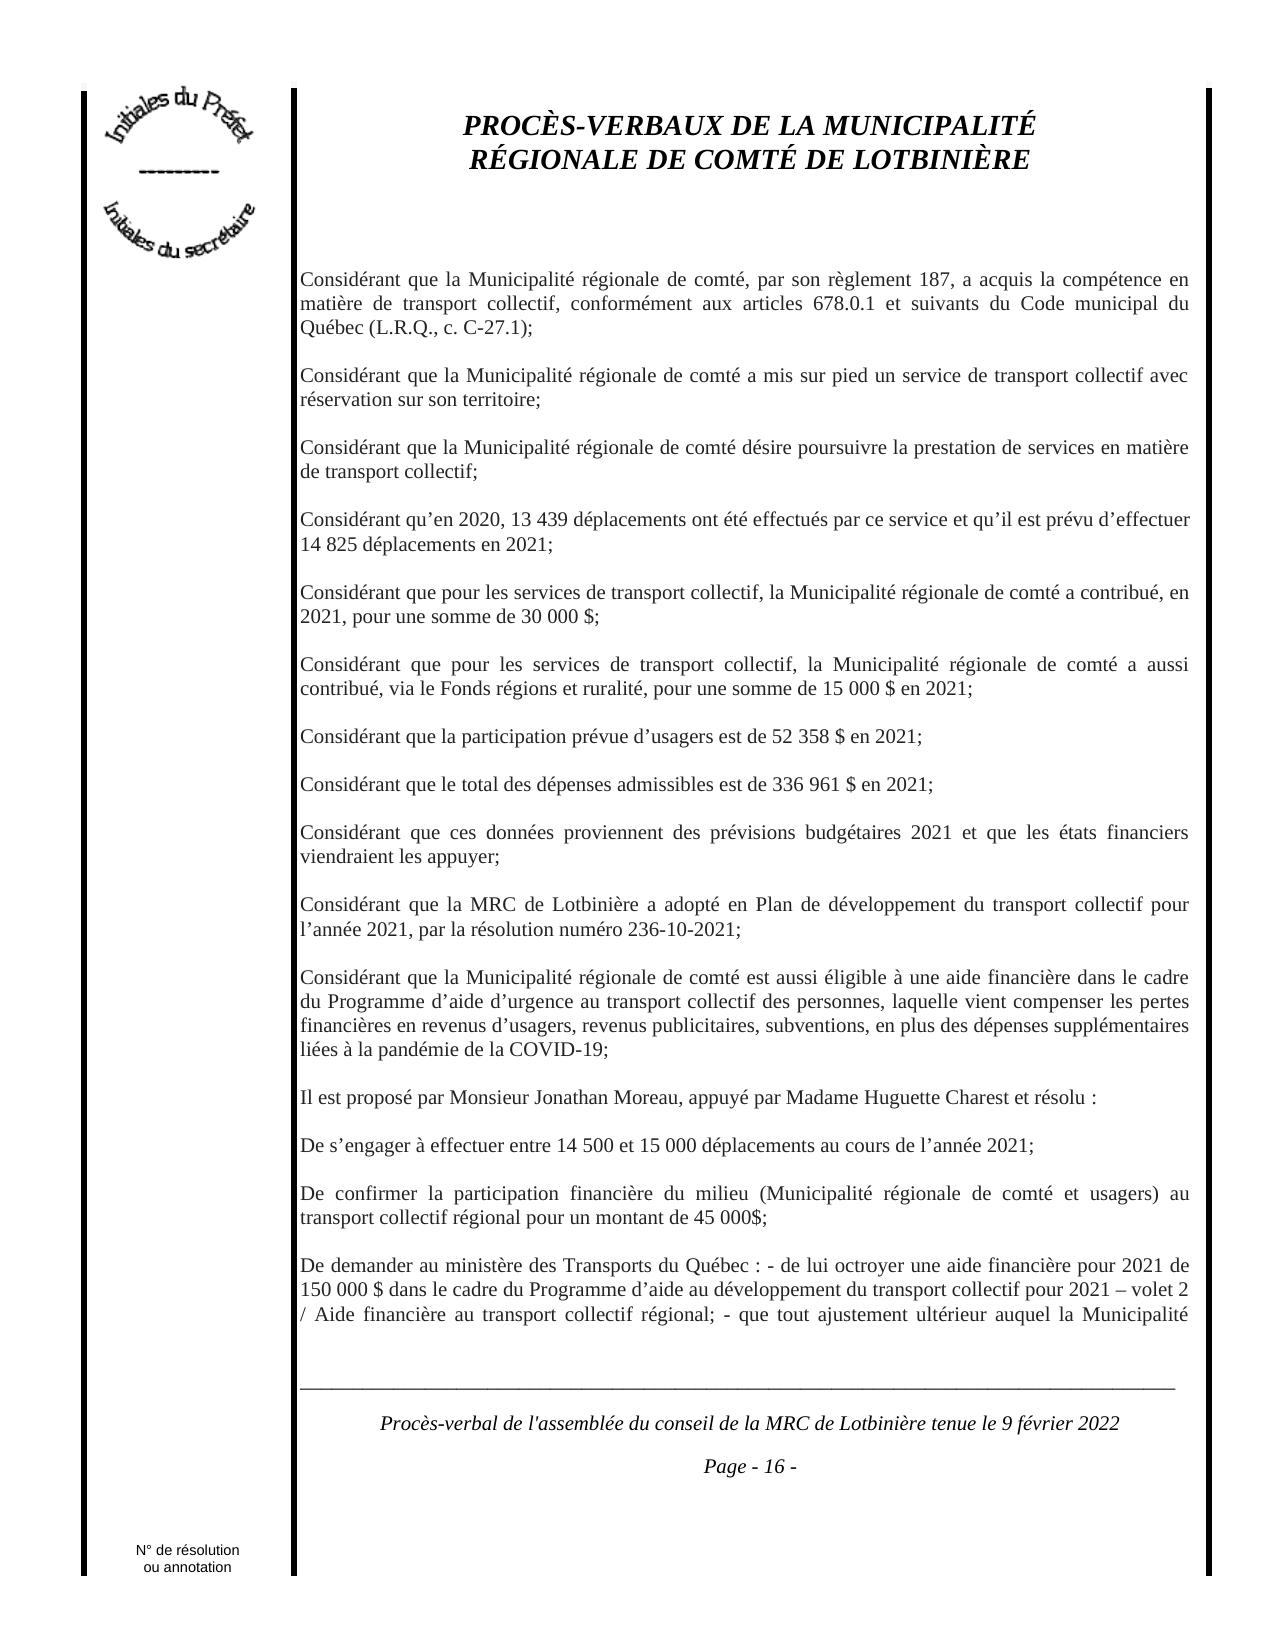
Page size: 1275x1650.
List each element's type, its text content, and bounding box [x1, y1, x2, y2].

text Considérant que la Municipalité régionale de comté est aussi éligible à une aide financière dans le cadre du Programme d’aide d’urgence au transport collectif des personnes, laquelle vient compenser les pertes financières en revenus d’usagers, revenus publicitaires, subventions, en plus des dépenses supplémentaires liées à la pandémie de la COVID-19; [300, 964, 1191, 1061]
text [300, 1253, 1191, 1326]
text Considérant que la Municipalité régionale de comté, par son règlement 187, a acquis la compétence en matière de transport collectif, conformément aux articles 678.0.1 et suivants du Code municipal du Québec (L.R.Q., c. C-27.1); [300, 267, 1191, 339]
text De confirmer la participation financière du milieu (Municipalité régionale de comté et usagers) au transport collectif régional pour un montant de 45 000$; [300, 1181, 1191, 1229]
text Considérant que ces données proviennent des prévisions budgétaires 2021 et que les états financiers viendraient les appuyer; [300, 820, 1191, 868]
text Considérant que pour les services de transport collectif, la Municipalité régionale de comté a aussi contribué, via le Fonds régions et ruralité, pour une somme de 15 000 $ en 2021; [300, 652, 1191, 700]
text Considérant qu’en 2020, 13 439 déplacements ont été effectués par ce service et qu’il est prévu d’effectuer 14 825 déplacements en 2021; [300, 507, 1191, 556]
text Il est proposé par Monsieur Jonathan Moreau, appuyé par Madame Huguette Charest et résolu : [300, 1085, 1191, 1109]
text De s’engager à effectuer entre 14 500 et 15 000 déplacements au cours de l’année 2021; [300, 1133, 1191, 1157]
text Considérant que la Municipalité régionale de comté désire poursuivre la prestation de services en matière de transport collectif; [300, 435, 1191, 483]
text Considérant que le total des dépenses admissibles est de 336 961 $ en 2021; [300, 772, 1191, 796]
text Considérant que pour les services de transport collectif, la Municipalité régionale de comté a contribué, en 2021, pour une somme de 30 000 $; [300, 579, 1191, 628]
text Considérant que la MRC de Lotbinière a adopté en Plan de développement du transport collectif pour l’année 2021, par la résolution numéro 236-10-2021; [300, 892, 1191, 941]
text Considérant que la participation prévue d’usagers est de 52 358 $ en 2021; [300, 724, 1191, 748]
text Considérant que la Municipalité régionale de comté a mis sur pied un service de transport collectif avec réservation sur son territoire; [300, 363, 1191, 411]
